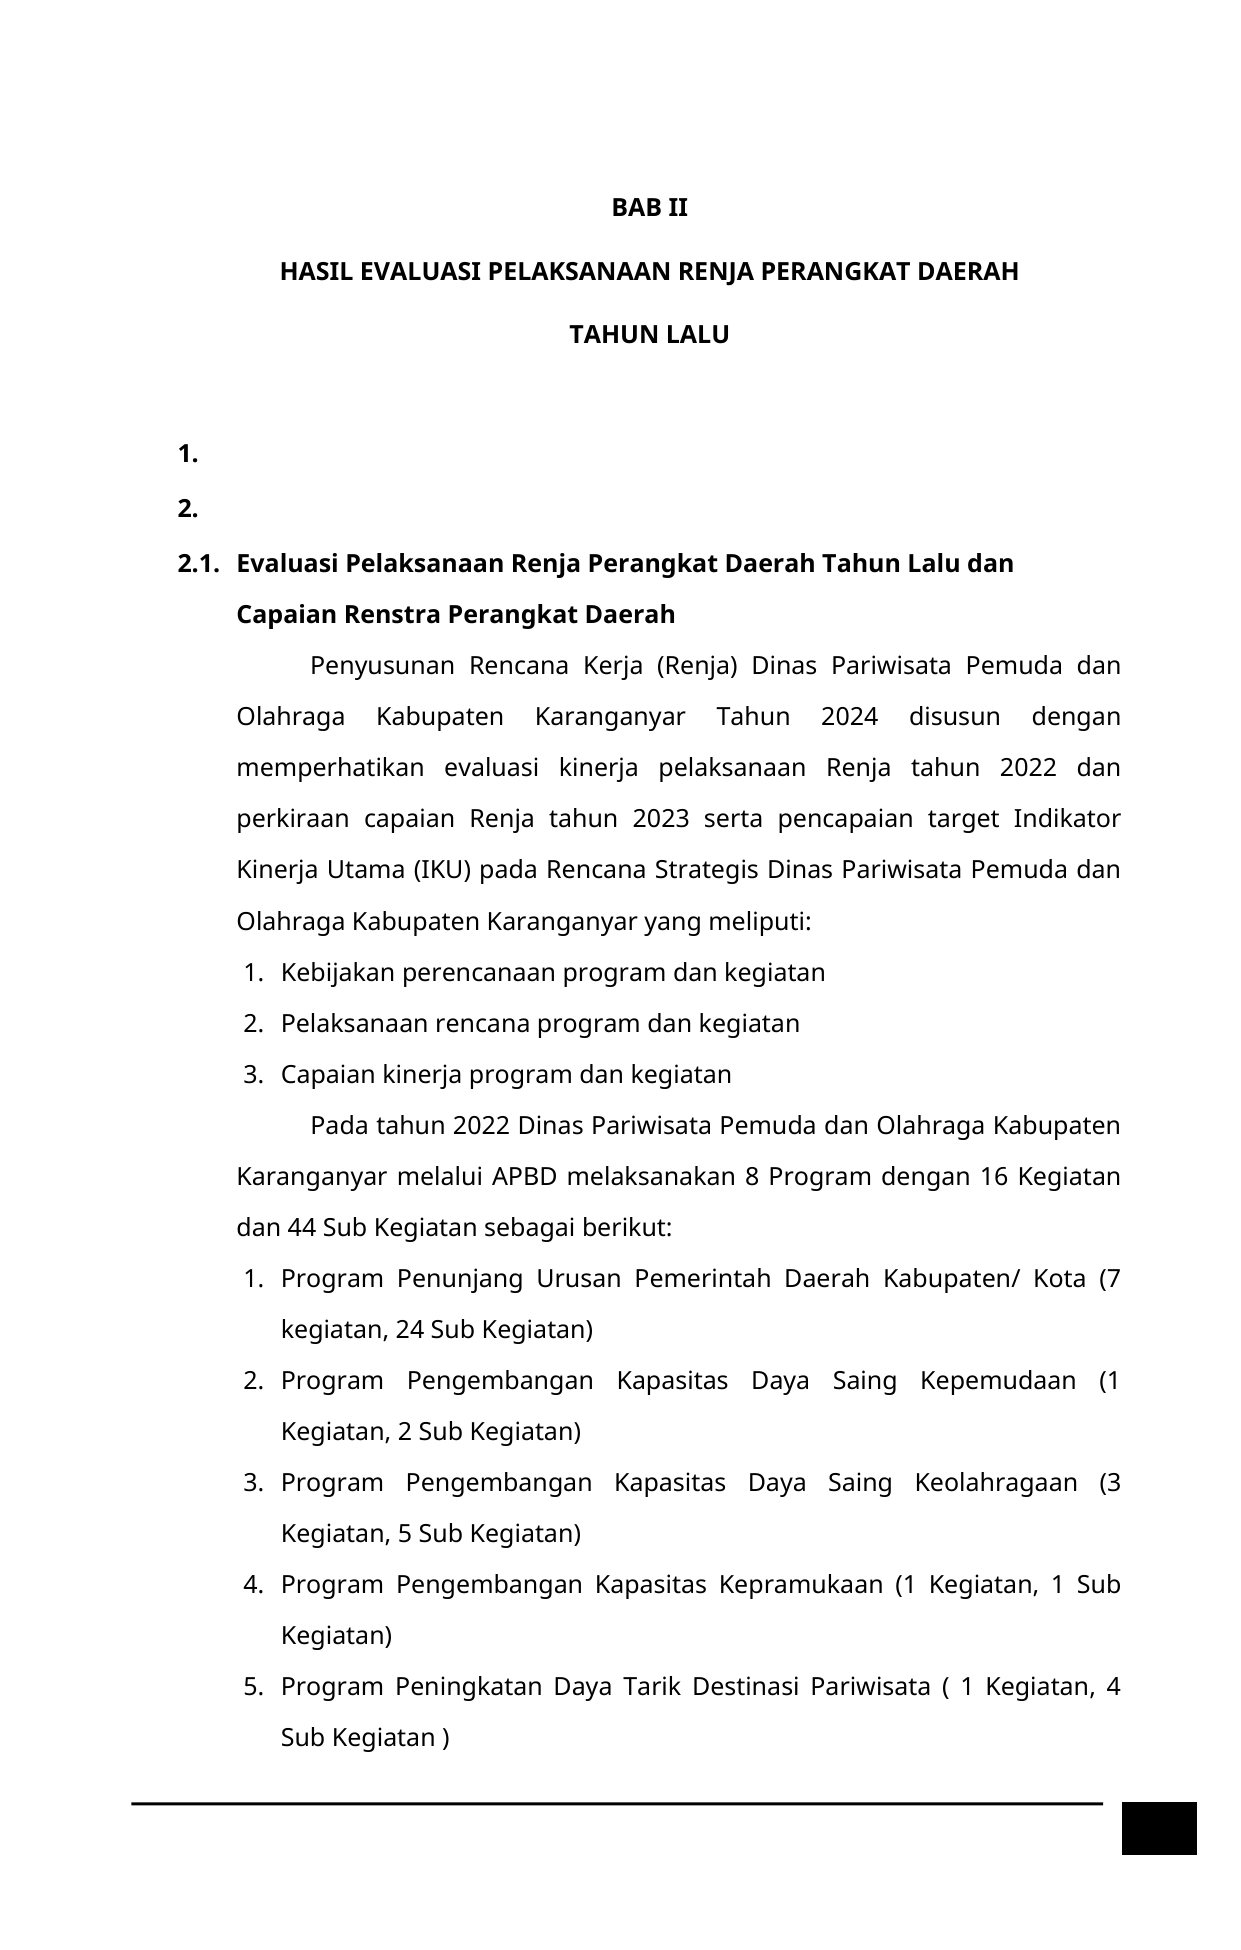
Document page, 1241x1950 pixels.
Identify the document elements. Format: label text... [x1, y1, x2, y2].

list Program Pengembangan Kapasitas Kepramukaan (1 Kegiatan, 1 Sub Kegiatan) [243, 1567, 1122, 1652]
list Program Penunjang Urusan Pemerintah Daerah Kabupaten/ Kota (7 kegiatan, 24 Sub Kegiatan) [243, 1261, 1122, 1346]
text Penyusunan Rencana Kerja (Renja) Dinas Pariwisata Pemuda dan Olahraga Kabupaten Karanganyar Tahun 2024 disusun dengan memperhatikan evaluasi kinerja pelaksanaan Renja tahun 2022 dan perkiraan capaian Renja tahun 2023 serta pencapaian target Indikator Kinerja Utama (IKU) pada Rencana Strategis Dinas Pariwisata Pemuda dan Olahraga Kabupaten Karanganyar yang meliputi: [236, 648, 1122, 937]
subtitle HASIL EVALUASI PELAKSANAAN RENJA PERANGKAT DAERAH [177, 253, 1122, 287]
subtitle TAHUN LALU [177, 317, 1122, 351]
subtitle BAB II [177, 190, 1122, 224]
list Kebijakan perencanaan program dan kegiatan [243, 954, 1122, 988]
list Pelaksanaan rencana program dan kegiatan [243, 1005, 1122, 1039]
list Capaian kinerja program dan kegiatan [243, 1056, 1122, 1090]
subtitle Evaluasi Pelaksanaan Renja Perangkat Daerah Tahun Lalu dan Capaian Renstra Perangkat Daerah [177, 546, 1122, 631]
list Program Peningkatan Daya Tarik Destinasi Pariwisata ( 1 Kegiatan, 4 Sub Kegiatan ) [243, 1669, 1122, 1754]
list Program Pengembangan Kapasitas Daya Saing Keolahragaan (3 Kegiatan, 5 Sub Kegiatan) [243, 1465, 1122, 1550]
list Program Pengembangan Kapasitas Daya Saing Kepemudaan (1 Kegiatan, 2 Sub Kegiatan) [243, 1363, 1122, 1448]
text Pada tahun 2022 Dinas Pariwisata Pemuda dan Olahraga Kabupaten Karanganyar melalui APBD melaksanakan 8 Program dengan 16 Kegiatan dan 44 Sub Kegiatan sebagai berikut: [236, 1107, 1122, 1243]
